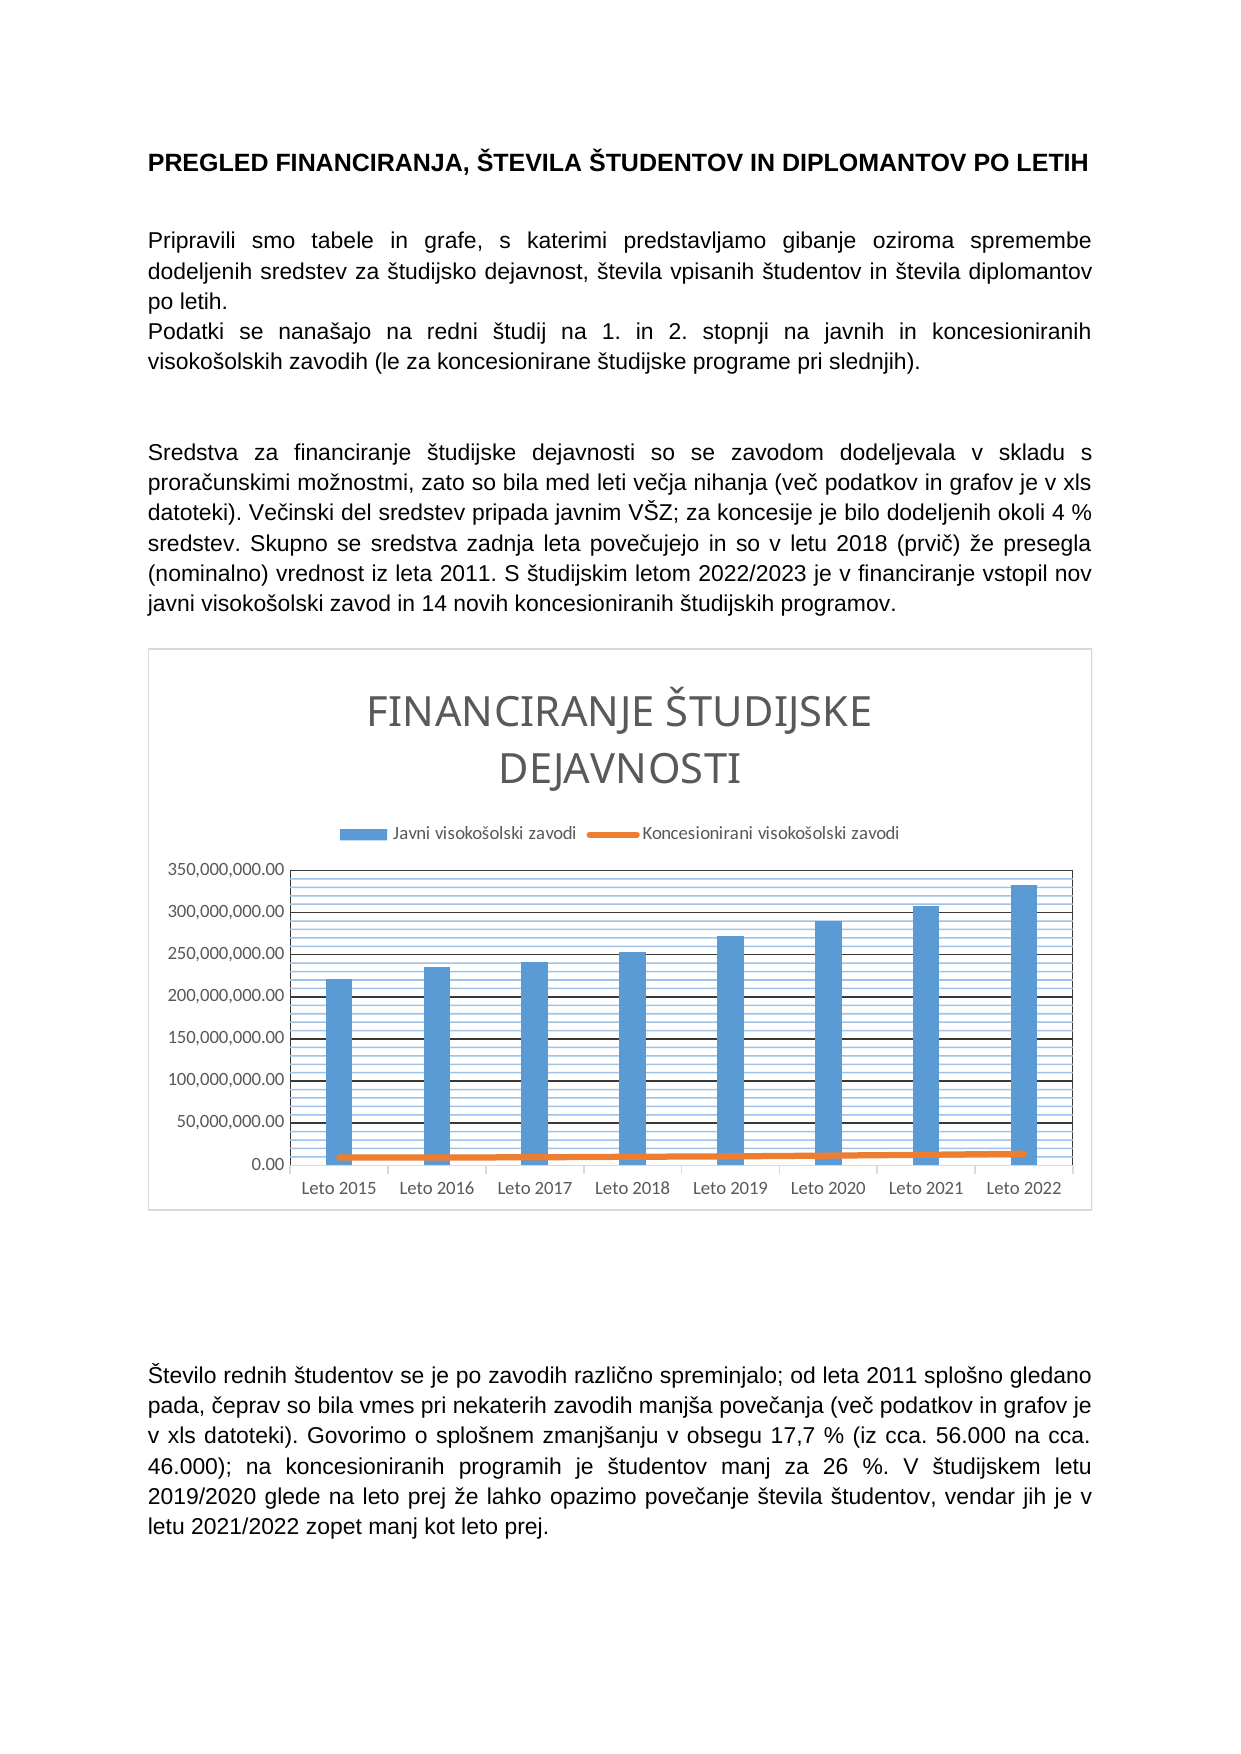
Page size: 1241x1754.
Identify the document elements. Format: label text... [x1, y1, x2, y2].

text PREGLED FINANCIRANJA, ŠTEVILA ŠTUDENTOV IN DIPLOMANTOV PO LETIH [148, 148, 1093, 176]
text Pripravili smo tabele in grafe, s katerimi predstavljamo gibanje oziroma spremembe dodeljenih sredstev za študijsko dejavnost, števila vpisanih študentov in števila diplomantov po letih. [148, 227, 1093, 314]
text Število rednih študentov se je po zavodih različno spreminjalo; od leta 2011 splošno gledano pada, čeprav so bila vmes pri nekaterih zavodih manjša povečanja (več podatkov in grafov je v xls datoteki). Govorimo o splošnem zmanjšanju v obsegu 17,7 % (iz cca. 56.000 na cca. 46.000); na koncesioniranih programih je študentov manj za 26 %. V študijskem letu 2019/2020 glede na leto prej že lahko opazimo povečanje števila študentov, vendar jih je v letu 2021/2022 zopet manj kot leto prej. [148, 1362, 1093, 1539]
text Podatki se nanašajo na redni študij na 1. in 2. stopnji na javnih in koncesioniranih visokošolskih zavodih (le za koncesionirane študijske programe pri slednjih). [148, 318, 1093, 375]
text Sredstva za financiranje študijske dejavnosti so se zavodom dodeljevala v skladu s proračunskimi možnostmi, zato so bila med leti večja nihanja (več podatkov in grafov je v xls datoteki). Večinski del sredstev pripada javnim VŠZ; za koncesije je bilo dodeljenih okoli 4 % sredstev. Skupno se sredstva zadnja leta povečujejo in so v letu 2018 (prvič) že presegla (nominalno) vrednost iz leta 2011. S študijskim letom 2022/2023 je v financiranje vstopil nov javni visokošolski zavod in 14 novih koncesioniranih študijskih programov. [148, 439, 1093, 616]
